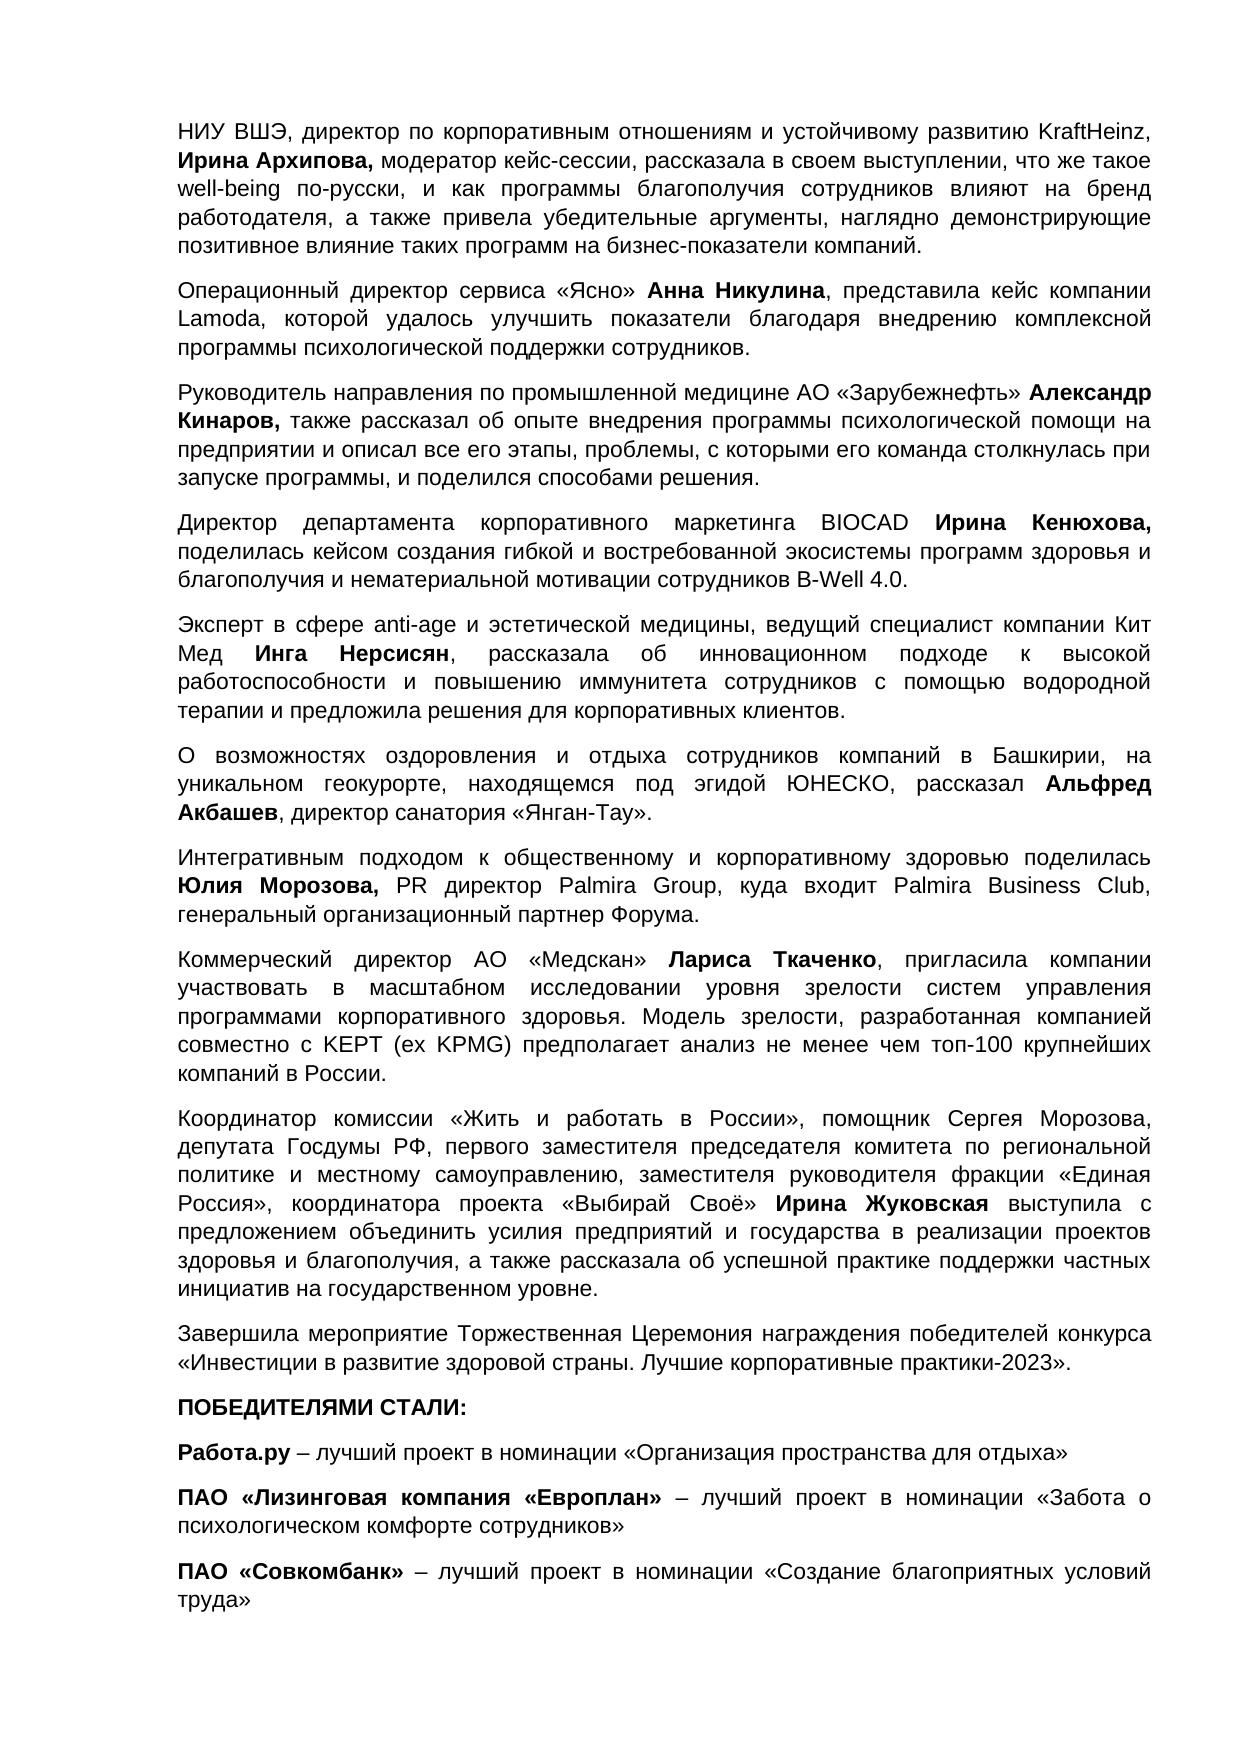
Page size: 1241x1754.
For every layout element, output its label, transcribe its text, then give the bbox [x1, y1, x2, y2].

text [177, 118, 1152, 258]
text ПАО «Совкомбанк» – лучший проект в номинации «Создание благоприятных условий труда» [177, 1558, 1152, 1612]
text Эксперт в сфере anti-age и эстетической медицины, ведущий специалист компании Кит Мед Инга Нерсисян, рассказала об инновационном подходе к высокой работоспособности и повышению иммунитета сотрудников с помощью водородной терапии и предложила решения для корпоративных клиентов. [177, 611, 1152, 723]
text ПАО «Лизинговая компания «Европлан» – лучший проект в номинации «Забота о психологическом комфорте сотрудников» [177, 1484, 1152, 1539]
text Руководитель направления по промышленной медицине АО «Зарубежнефть» Александр Кинаров, также рассказал об опыте внедрения программы психологической помощи на предприятии и описал все его этапы, проблемы, с которыми его команда столкнулась при запуске программы, и поделился способами решения. [177, 379, 1152, 491]
text ПОБЕДИТЕЛЯМИ СТАЛИ: [177, 1394, 1152, 1420]
text Директор департамента корпоративного маркетинга BIOCAD Ирина Кенюхова, поделилась кейсом создания гибкой и востребованной экосистемы программ здоровья и благополучия и нематериальной мотивации сотрудников B-Well 4.0. [177, 509, 1152, 593]
text Координатор комиссии «Жить и работать в России», помощник Сергея Морозова, депутата Госдумы РФ, первого заместителя председателя комитета по региональной политике и местному самоуправлению, заместителя руководителя фракции «Единая Россия», координатора проекта «Выбирай Своё» Ирина Жуковская выступила с предложением объединить усилия предприятий и государства в реализации проектов здоровья и благополучия, а также рассказала об успешной практике поддержки частных инициатив на государственном уровне. [177, 1104, 1152, 1302]
text Завершила мероприятие Торжественная Церемония награждения победителей конкурса «Инвестиции в развитие здоровой страны. Лучшие корпоративные практики-2023». [177, 1320, 1152, 1375]
text Коммерческий директор АО «Медскан» Лариса Ткаченко, пригласила компании участвовать в масштабном исследовании уровня зрелости систем управления программами корпоративного здоровья. Модель зрелости, разработанная компанией совместно с KEPT (ex KPMG) предполагает анализ не менее чем топ-100 крупнейших компаний в России. [177, 946, 1152, 1086]
text О возможностях оздоровления и отдыха сотрудников компаний в Башкирии, на уникальном геокурорте, находящемся под эгидой ЮНЕСКО, рассказал Альфред Акбашев, директор санатория «Янган-Тау». [177, 742, 1152, 825]
text Интегративным подходом к общественному и корпоративному здоровью поделилась Юлия Морозова, PR директор Palmira Group, куда входит Palmira Business Club, генеральный организационный партнер Форума. [177, 844, 1152, 927]
text Работа.ру – лучший проект в номинации «Организация пространства для отдыха» [177, 1439, 1152, 1465]
text Операционный директор сервиса «Ясно» Анна Никулина, представила кейс компании Lamodа, которой удалось улучшить показатели благодаря внедрению комплексной программы психологической поддержки сотрудников. [177, 277, 1152, 360]
